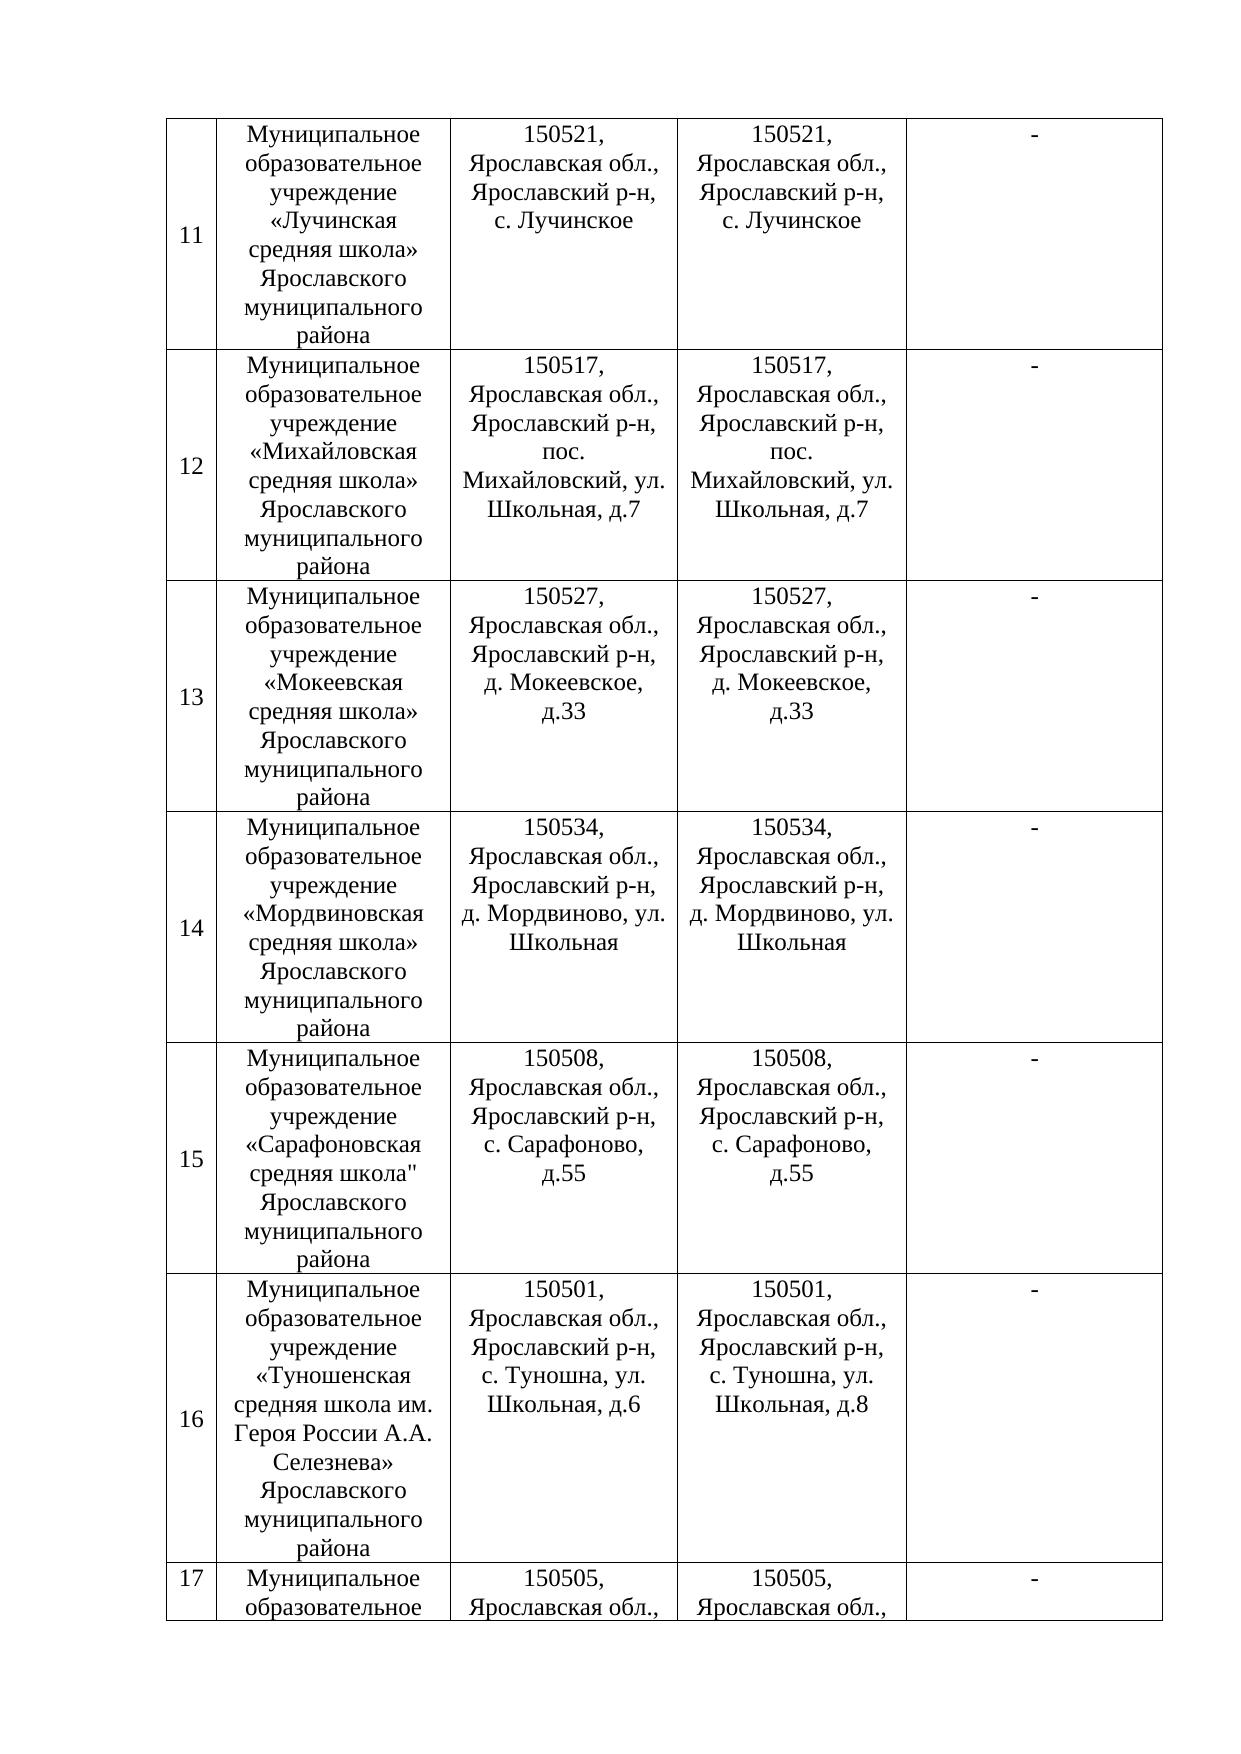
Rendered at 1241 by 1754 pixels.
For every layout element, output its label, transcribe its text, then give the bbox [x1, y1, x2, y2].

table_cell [678, 1563, 906, 1620]
table_cell 13 [167, 581, 216, 811]
table_cell - [907, 1274, 1162, 1562]
table_cell 150534, Ярославская обл., Ярославский р-н, д. Мордвиново, ул. Школьная [678, 812, 906, 1042]
table_cell 150527, Ярославская обл., Ярославский р-н, д. Мокеевское, д.33 [451, 581, 677, 811]
table_cell Муниципальное образовательное учреждение «Лучинская средняя школа» Ярославского муниципального района [217, 119, 450, 349]
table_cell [217, 1563, 450, 1620]
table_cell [451, 1563, 677, 1620]
table_cell 150527, Ярославская обл., Ярославский р-н, д. Мокеевское, д.33 [678, 581, 906, 811]
table_cell 150508, Ярославская обл., Ярославский р-н, с. Сарафоново, д.55 [451, 1043, 677, 1273]
table_cell Муниципальное образовательное учреждение «Сарафоновская средняя школа" Ярославского муниципального района [217, 1043, 450, 1273]
table_cell 150501, Ярославская обл., Ярославский р-н, с. Туношна, ул. Школьная, д.8 [678, 1274, 906, 1562]
table_cell Муниципальное образовательное учреждение «Михайловская средняя школа» Ярославского муниципального района [217, 350, 450, 580]
table_cell 16 [167, 1274, 216, 1562]
table_cell 11 [167, 119, 216, 349]
table_cell Муниципальное образовательное учреждение «Мордвиновская средняя школа» Ярославского муниципального района [217, 812, 450, 1042]
table_cell 150521, Ярославская обл., Ярославский р-н, с. Лучинское [678, 119, 906, 349]
table_cell - [907, 119, 1162, 349]
table_cell 12 [167, 350, 216, 580]
table_cell - [907, 1563, 1162, 1620]
table_cell 17 [167, 1563, 216, 1620]
table_cell 150534, Ярославская обл., Ярославский р-н, д. Мордвиново, ул. Школьная [451, 812, 677, 1042]
table_cell Муниципальное образовательное учреждение «Мокеевская средняя школа» Ярославского муниципального района [217, 581, 450, 811]
table_cell 14 [167, 812, 216, 1042]
table_cell 150517, Ярославская обл., Ярославский р-н, пос. Михайловский, ул. Школьная, д.7 [678, 350, 906, 580]
table_cell 15 [167, 1043, 216, 1273]
table_cell 150508, Ярославская обл., Ярославский р-н, с. Сарафоново, д.55 [678, 1043, 906, 1273]
table_cell 150521, Ярославская обл., Ярославский р-н, с. Лучинское [451, 119, 677, 349]
table_cell Муниципальное образовательное учреждение «Туношенская средняя школа им. Героя России А.А. Селезнева» Ярославского муниципального района [217, 1274, 450, 1562]
table_cell 150501, Ярославская обл., Ярославский р-н, с. Туношна, ул. Школьная, д.6 [451, 1274, 677, 1562]
table_cell - [907, 1043, 1162, 1273]
table_cell 150517, Ярославская обл., Ярославский р-н, пос. Михайловский, ул. Школьная, д.7 [451, 350, 677, 580]
table_cell - [907, 581, 1162, 811]
table_cell - [907, 812, 1162, 1042]
table_cell - [907, 350, 1162, 580]
